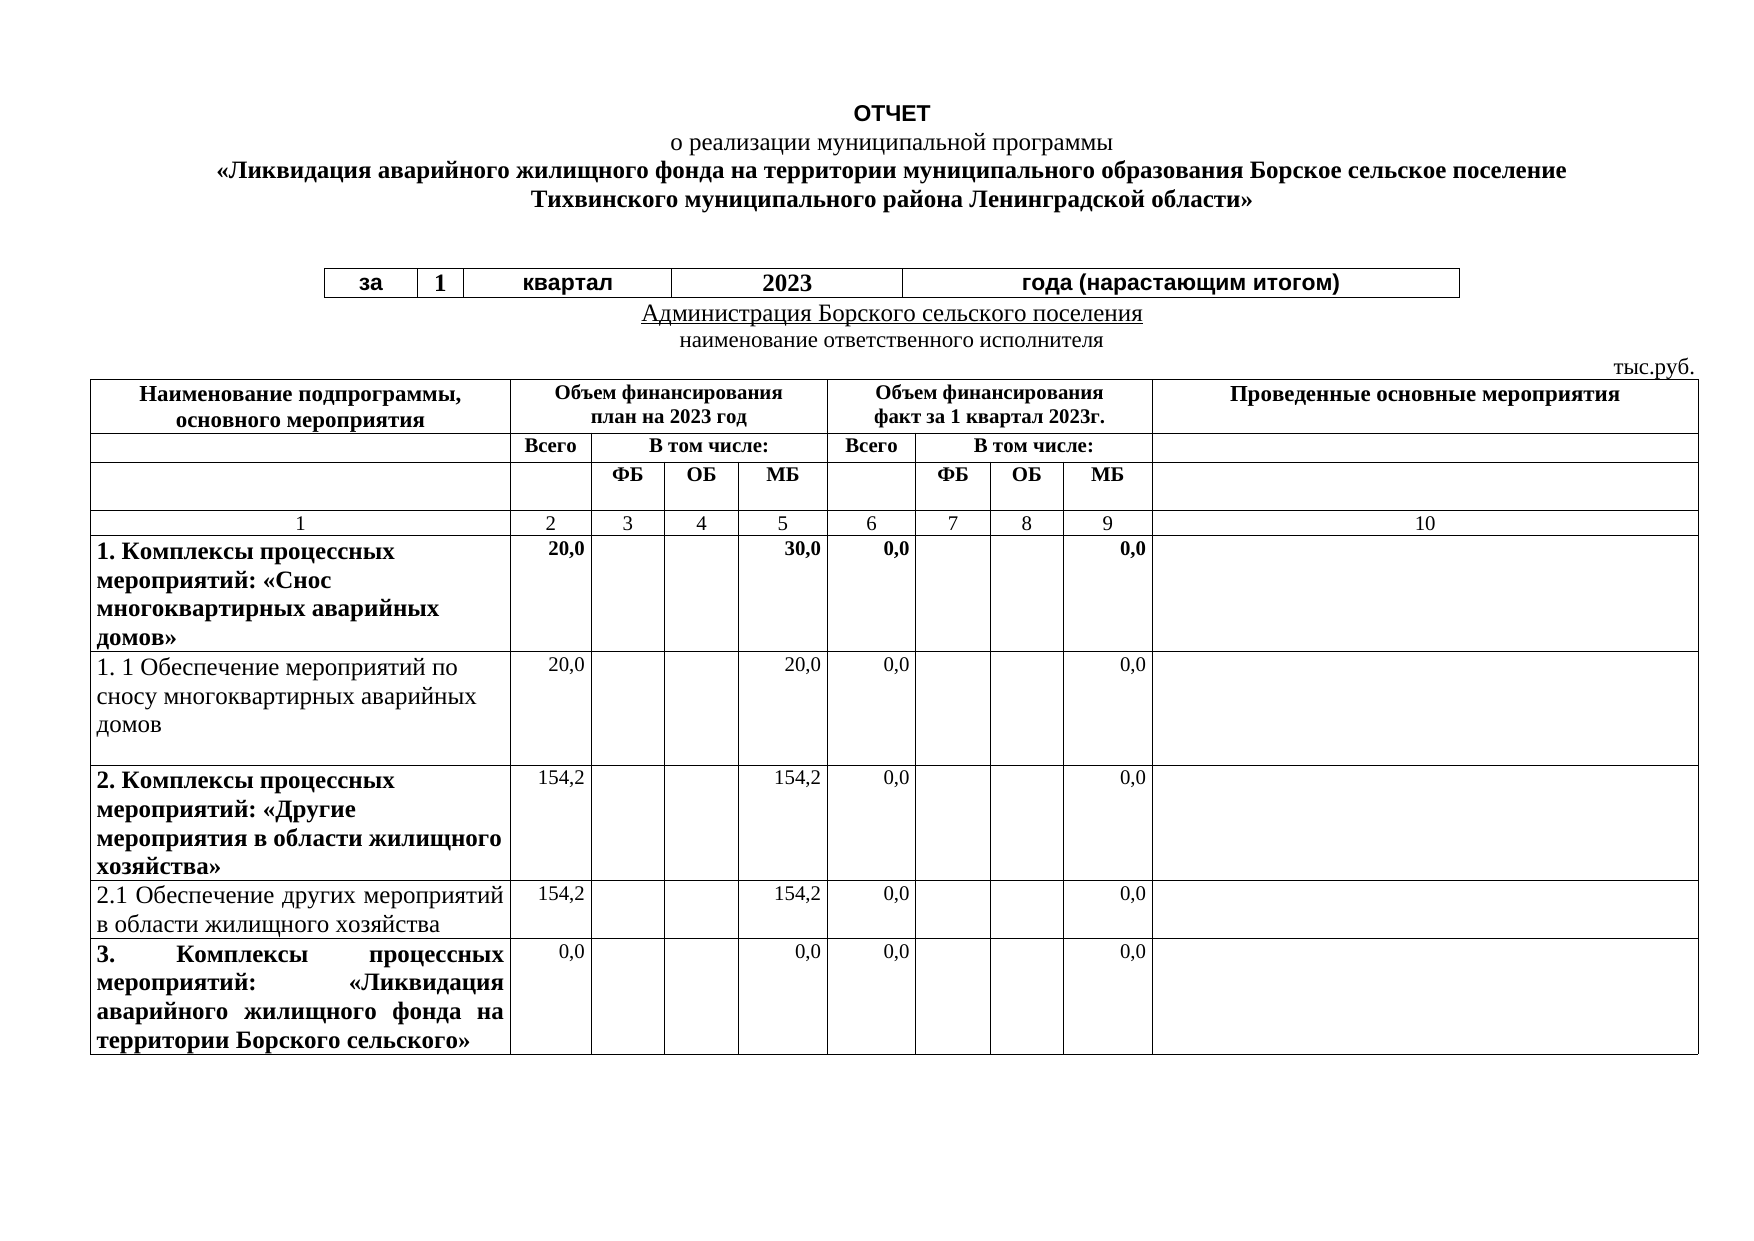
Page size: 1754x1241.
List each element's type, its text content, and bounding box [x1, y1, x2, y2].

table_header Объем финансирования факт за 1 квартал 2023г. [828, 380, 1152, 432]
table_header 2023 [672, 269, 902, 297]
table_cell ФБ [916, 463, 990, 510]
table_cell 1. Комплексы процессных мероприятий: «Снос многоквартирных аварийных домов» [91, 536, 510, 651]
table_cell [991, 536, 1063, 651]
table_cell 2.1 Обеспечение других мероприятий в области жилищного хозяйства [91, 881, 510, 938]
table_cell 20,0 [511, 536, 591, 651]
table_cell 30,0 [739, 536, 827, 651]
table_cell 0,0 [1064, 766, 1152, 880]
table_cell [916, 536, 990, 651]
table_cell 5 [739, 511, 827, 535]
table_cell 154,2 [511, 766, 591, 880]
table_cell В том числе: [592, 434, 827, 462]
table_cell [665, 652, 738, 764]
table_cell 6 [828, 511, 915, 535]
table_cell ОБ [991, 463, 1063, 510]
table_cell 0,0 [828, 766, 915, 880]
table_header квартал [464, 269, 671, 297]
text Администрация Борского сельского поселения [89, 298, 1695, 326]
table_cell 0,0 [1064, 536, 1152, 651]
table_cell МБ [1064, 463, 1152, 510]
table_header Наименование подпрограммы, основного мероприятия [91, 380, 510, 432]
table_cell 154,2 [739, 766, 827, 880]
table_cell [592, 881, 664, 938]
table_cell 0,0 [1064, 939, 1152, 1054]
table_cell [916, 939, 990, 1054]
table_cell [1153, 463, 1698, 510]
table_cell 10 [1153, 511, 1698, 535]
text о реализации муниципальной программы [89, 127, 1695, 155]
table_cell 0,0 [828, 881, 915, 938]
table_cell [991, 939, 1063, 1054]
table_cell 2. Комплексы процессных мероприятий: «Другие мероприятия в области жилищного хозяйства» [91, 766, 510, 880]
table_cell [592, 939, 664, 1054]
table_cell 1 [91, 511, 510, 535]
table_cell [91, 434, 510, 462]
table_cell [511, 463, 591, 510]
table_cell [991, 881, 1063, 938]
table_cell [592, 766, 664, 880]
text наименование ответственного исполнителя [89, 326, 1695, 353]
table_cell [592, 652, 664, 764]
table_cell [665, 766, 738, 880]
table_cell ОБ [665, 463, 738, 510]
table_cell Всего [828, 434, 915, 462]
table_cell 154,2 [739, 881, 827, 938]
table_cell 0,0 [739, 939, 827, 1054]
table_cell [991, 766, 1063, 880]
table_cell [916, 652, 990, 764]
table_cell 0,0 [828, 536, 915, 651]
table_cell [1153, 536, 1698, 651]
table_cell 3. Комплексы процессных мероприятий: «Ликвидация аварийного жилищного фонда на территории Борского сельского» [91, 939, 510, 1054]
table_cell [665, 536, 738, 651]
table_cell 0,0 [828, 939, 915, 1054]
text «Ликвидация аварийного жилищного фонда на территории муниципального образования Борское сельское поселение [89, 155, 1695, 184]
table_header Объем финансирования план на 2023 год [511, 380, 827, 432]
table_cell [916, 766, 990, 880]
table_cell 0,0 [1064, 881, 1152, 938]
table_header Проведенные основные мероприятия [1153, 380, 1698, 432]
table_cell [1153, 652, 1698, 764]
table_cell МБ [739, 463, 827, 510]
text Тихвинского муниципального района Ленинградской области» [89, 184, 1695, 213]
table_cell 3 [592, 511, 664, 535]
table_cell [592, 536, 664, 651]
table_cell 0,0 [828, 652, 915, 764]
table_cell [916, 881, 990, 938]
table_cell 9 [1064, 511, 1152, 535]
table_cell 0,0 [1064, 652, 1152, 764]
table_cell В том числе: [916, 434, 1152, 462]
text тыс.руб. [89, 353, 1695, 379]
table_cell [828, 463, 915, 510]
table_cell 4 [665, 511, 738, 535]
table_cell [1153, 434, 1698, 462]
table_cell 8 [991, 511, 1063, 535]
table_cell Всего [511, 434, 591, 462]
table_cell 0,0 [511, 939, 591, 1054]
table_cell [1153, 939, 1698, 1054]
table_cell [91, 463, 510, 510]
table_cell [1153, 881, 1698, 938]
table_header года (нарастающим итогом) [903, 269, 1459, 297]
table_cell 1. 1 Обеспечение мероприятий по сносу многоквартирных аварийных домов [91, 652, 510, 764]
table_cell [665, 939, 738, 1054]
table_header за [325, 269, 417, 297]
table_cell ФБ [592, 463, 664, 510]
table_cell 20,0 [739, 652, 827, 764]
table_cell [991, 652, 1063, 764]
table_cell 154,2 [511, 881, 591, 938]
table_cell 7 [916, 511, 990, 535]
table_cell 2 [511, 511, 591, 535]
subtitle ОТЧЕТ [89, 100, 1695, 127]
table_cell [665, 881, 738, 938]
table_header 1 [418, 269, 463, 297]
table_cell [1153, 766, 1698, 880]
table_cell 20,0 [511, 652, 591, 764]
